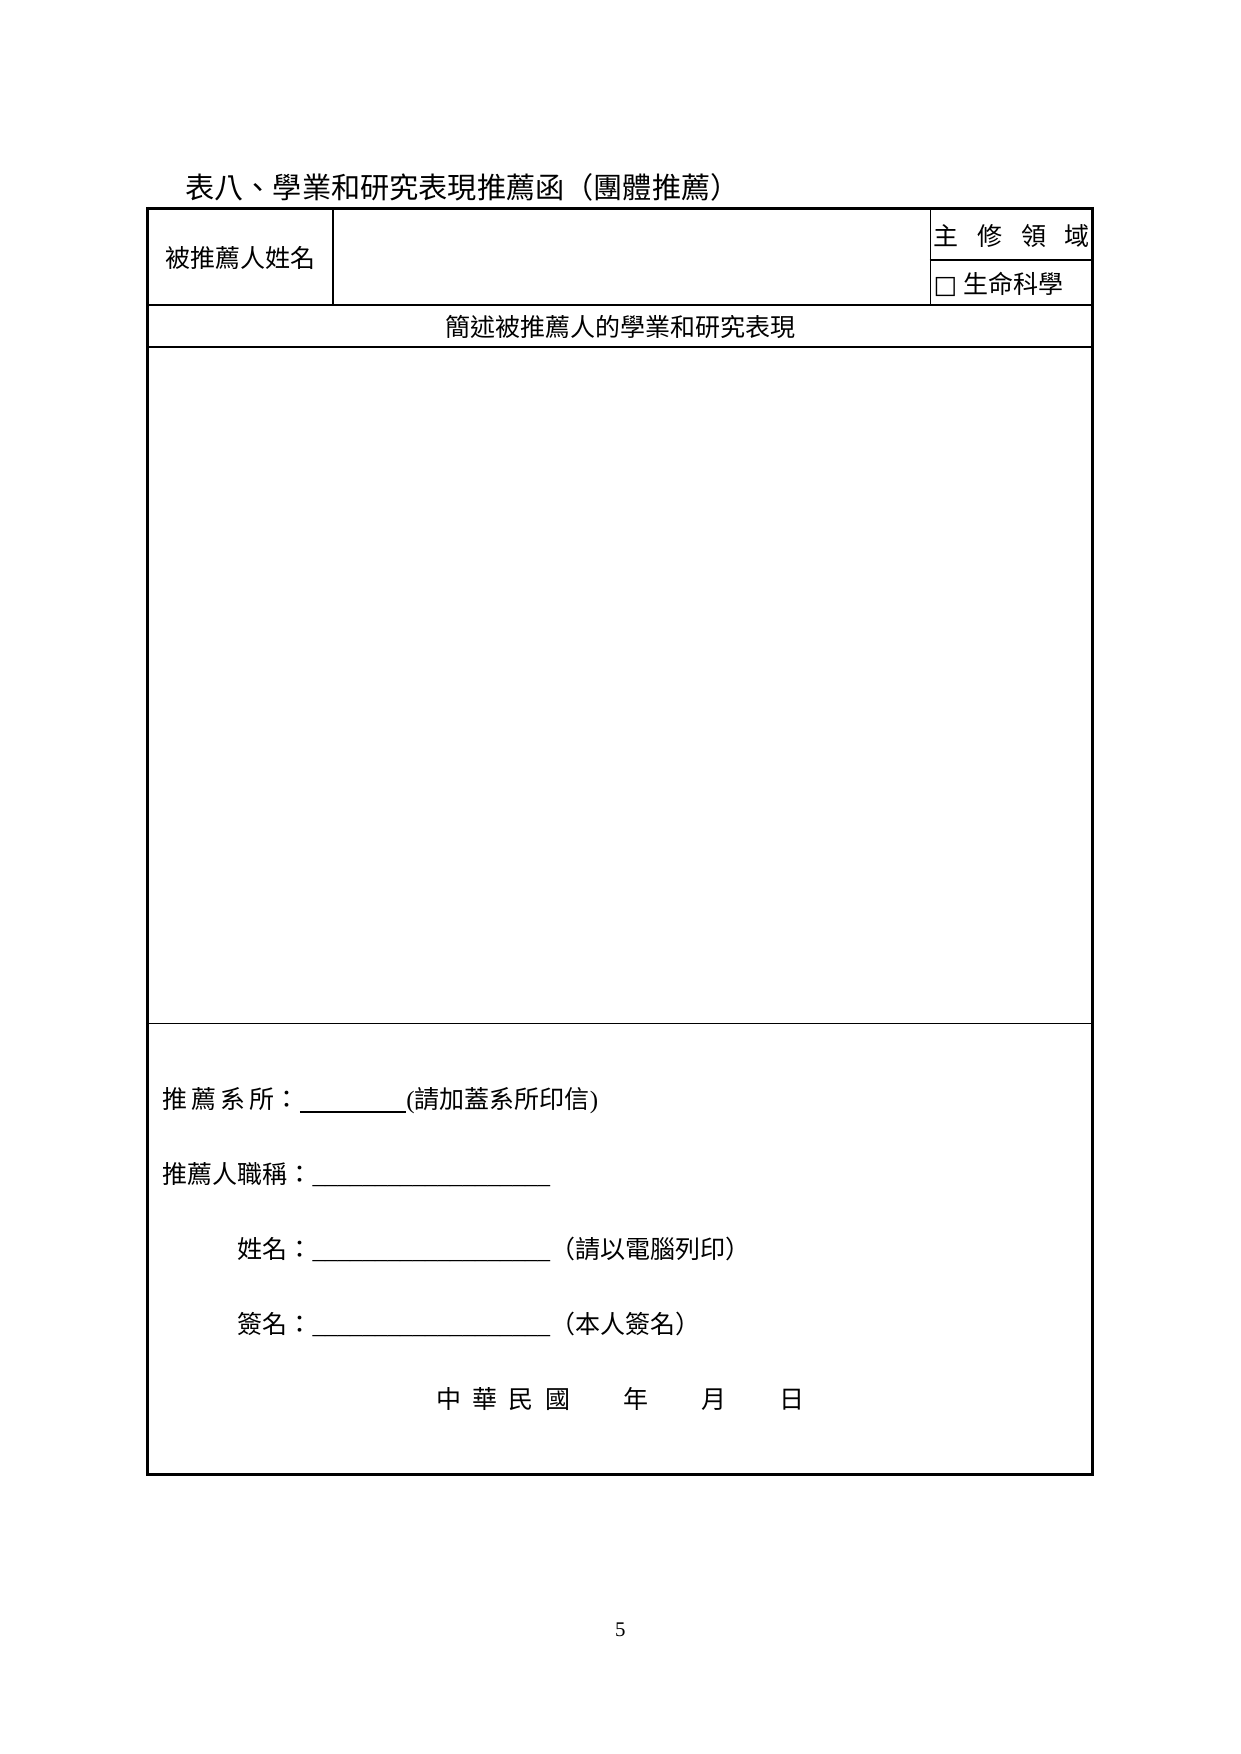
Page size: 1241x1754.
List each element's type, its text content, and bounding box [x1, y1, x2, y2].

table_header [334, 210, 930, 304]
table_cell [149, 348, 1091, 1023]
table_cell □ 生命科學 [931, 261, 1091, 304]
table_header 主修領域 [931, 210, 1091, 259]
table_header 被推薦人姓名 [149, 210, 332, 304]
table_cell 簡述被推薦人的學業和研究表現 [149, 306, 1091, 346]
list (若有ORCID (Open Researcher and Contributor Identifier) 或 Publons ID 帳號，請提供備查。)表八、學業和研究表現推薦函（團體推薦） [185, 164, 1092, 207]
table_cell 推薦系所： (請加蓋系所印信) 推薦人職稱：___________________ 姓名：___________________（請以電腦列印） 簽名：___________________（本人簽名） 中 華 民 國 年 月 日 [149, 1024, 1091, 1473]
